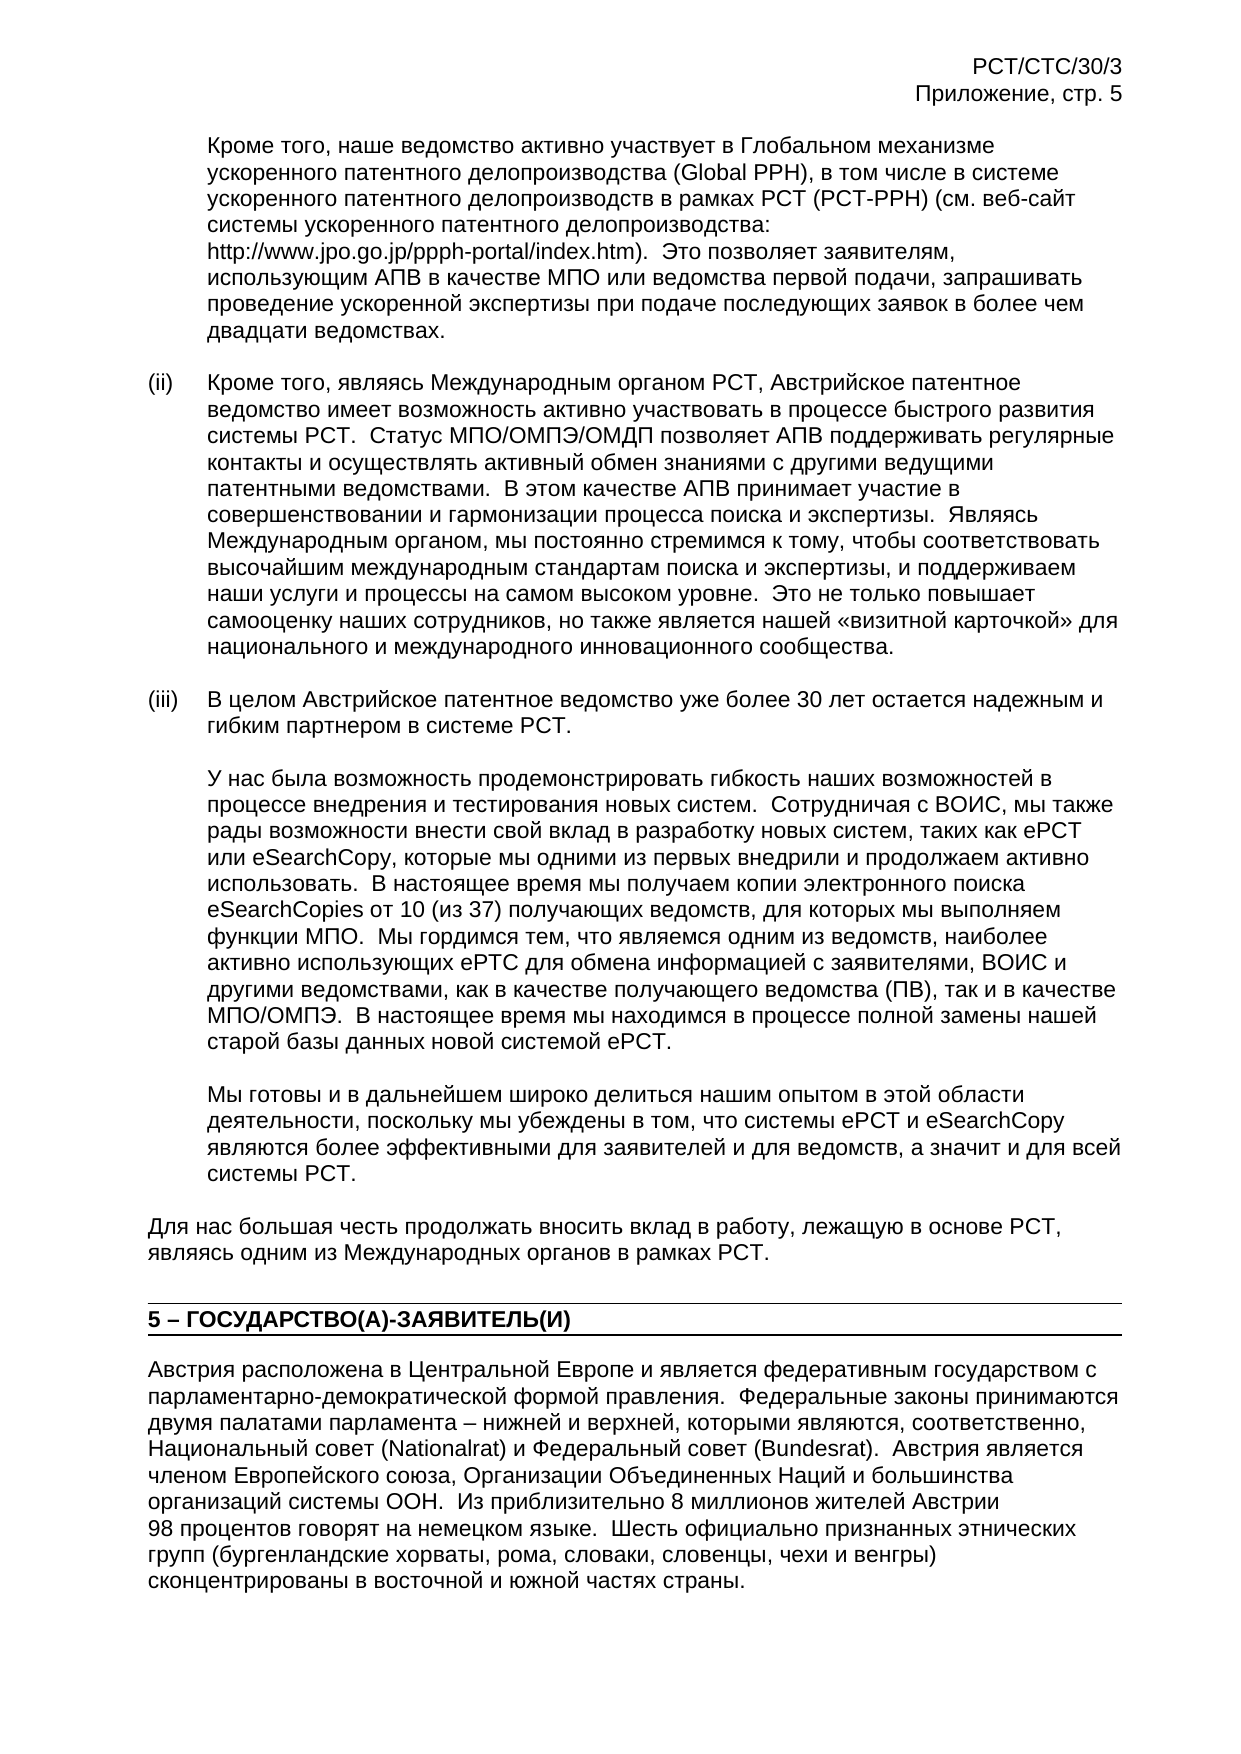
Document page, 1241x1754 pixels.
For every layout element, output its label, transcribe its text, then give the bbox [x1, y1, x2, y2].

text (iii) В целом Австрийское патентное ведомство уже более 30 лет остается надежным и гибким партнером в системе PCT. [148, 686, 1122, 738]
text Мы готовы и в дальнейшем широко делиться нашим опытом в этой области деятельности, поскольку мы убеждены в том, что системы ePCT и eSearchCopy являются более эффективными для заявителей и для ведомств, а значит и для всей системы PCT. [207, 1081, 1122, 1186]
text Кроме того, наше ведомство активно участвует в Глобальном механизме ускоренного патентного делопроизводства (Global PPH), в том числе в системе ускоренного патентного делопроизводств в рамках PCT (PCT-PPH) (см. веб-сайт системы ускоренного патентного делопроизводства: http://www.jpo.go.jp/ppph-portal/index.htm). Это позволяет заявителям, использующим АПВ в качестве МПО или ведомства первой подачи, запрашивать проведение ускоренной экспертизы при подаче последующих заявок в более чем двадцати ведомствах. [207, 132, 1122, 343]
text Австрия расположена в Центральной Европе и является федеративным государством с парламентарно-демократической формой правления. Федеральные законы принимаются двумя палатами парламента – нижней и верхней, которыми являются, соответственно, Национальный совет (Nationalrat) и Федеральный совет (Bundesrat). Австрия является членом Европейского союза, Организации Объединенных Наций и большинства организаций системы ООН. Из приблизительно 8 миллионов жителей Австрии 98 процентов говорят на немецком языке. Шесть официально признанных этнических групп (бургенландские хорваты, рома, словаки, словенцы, чехи и венгры) сконцентрированы в восточной и южной частях страны. [148, 1356, 1122, 1593]
text Для нас большая честь продолжать вносить вклад в работу, лежащую в основе PCT, являясь одним из Международных органов в рамках PCT. [148, 1213, 1122, 1265]
text (ii) Кроме того, являясь Международным органом PCT, Австрийское патентное ведомство имеет возможность активно участвовать в процессе быстрого развития системы PCT. Статус МПО/ОМПЭ/ОМДП позволяет АПВ поддерживать регулярные контакты и осуществлять активный обмен знаниями с другими ведущими патентными ведомствами. В этом качестве АПВ принимает участие в совершенствовании и гармонизации процесса поиска и экспертизы. Являясь Международным органом, мы постоянно стремимся к тому, чтобы соответствовать высочайшим международным стандартам поиска и экспертизы, и поддерживаем наши услуги и процессы на самом высоком уровне. Это не только повышает самооценку наших сотрудников, но также является нашей «визитной карточкой» для национального и международного инновационного сообщества. [148, 369, 1122, 659]
text У нас была возможность продемонстрировать гибкость наших возможностей в процессе внедрения и тестирования новых систем. Сотрудничая с ВОИС, мы также рады возможности внести свой вклад в разработку новых систем, таких как ePCT или eSearchCopy, которые мы одними из первых внедрили и продолжаем активно использовать. В настоящее время мы получаем копии электронного поиска eSearchCopies от 10 (из 37) получающих ведомств, для которых мы выполняем функции МПО. Мы гордимся тем, что являемся одним из ведомств, наиболее активно использующих ePTC для обмена информацией с заявителями, ВОИС и другими ведомствами, как в качестве получающего ведомства (ПВ), так и в качестве МПО/ОМПЭ. В настоящее время мы находимся в процессе полной замены нашей старой базы данных новой системой ePCT. [207, 765, 1122, 1054]
subtitle 5 – государство(а)-ЗАЯВИТЕЛЬ(И) [148, 1304, 1122, 1334]
